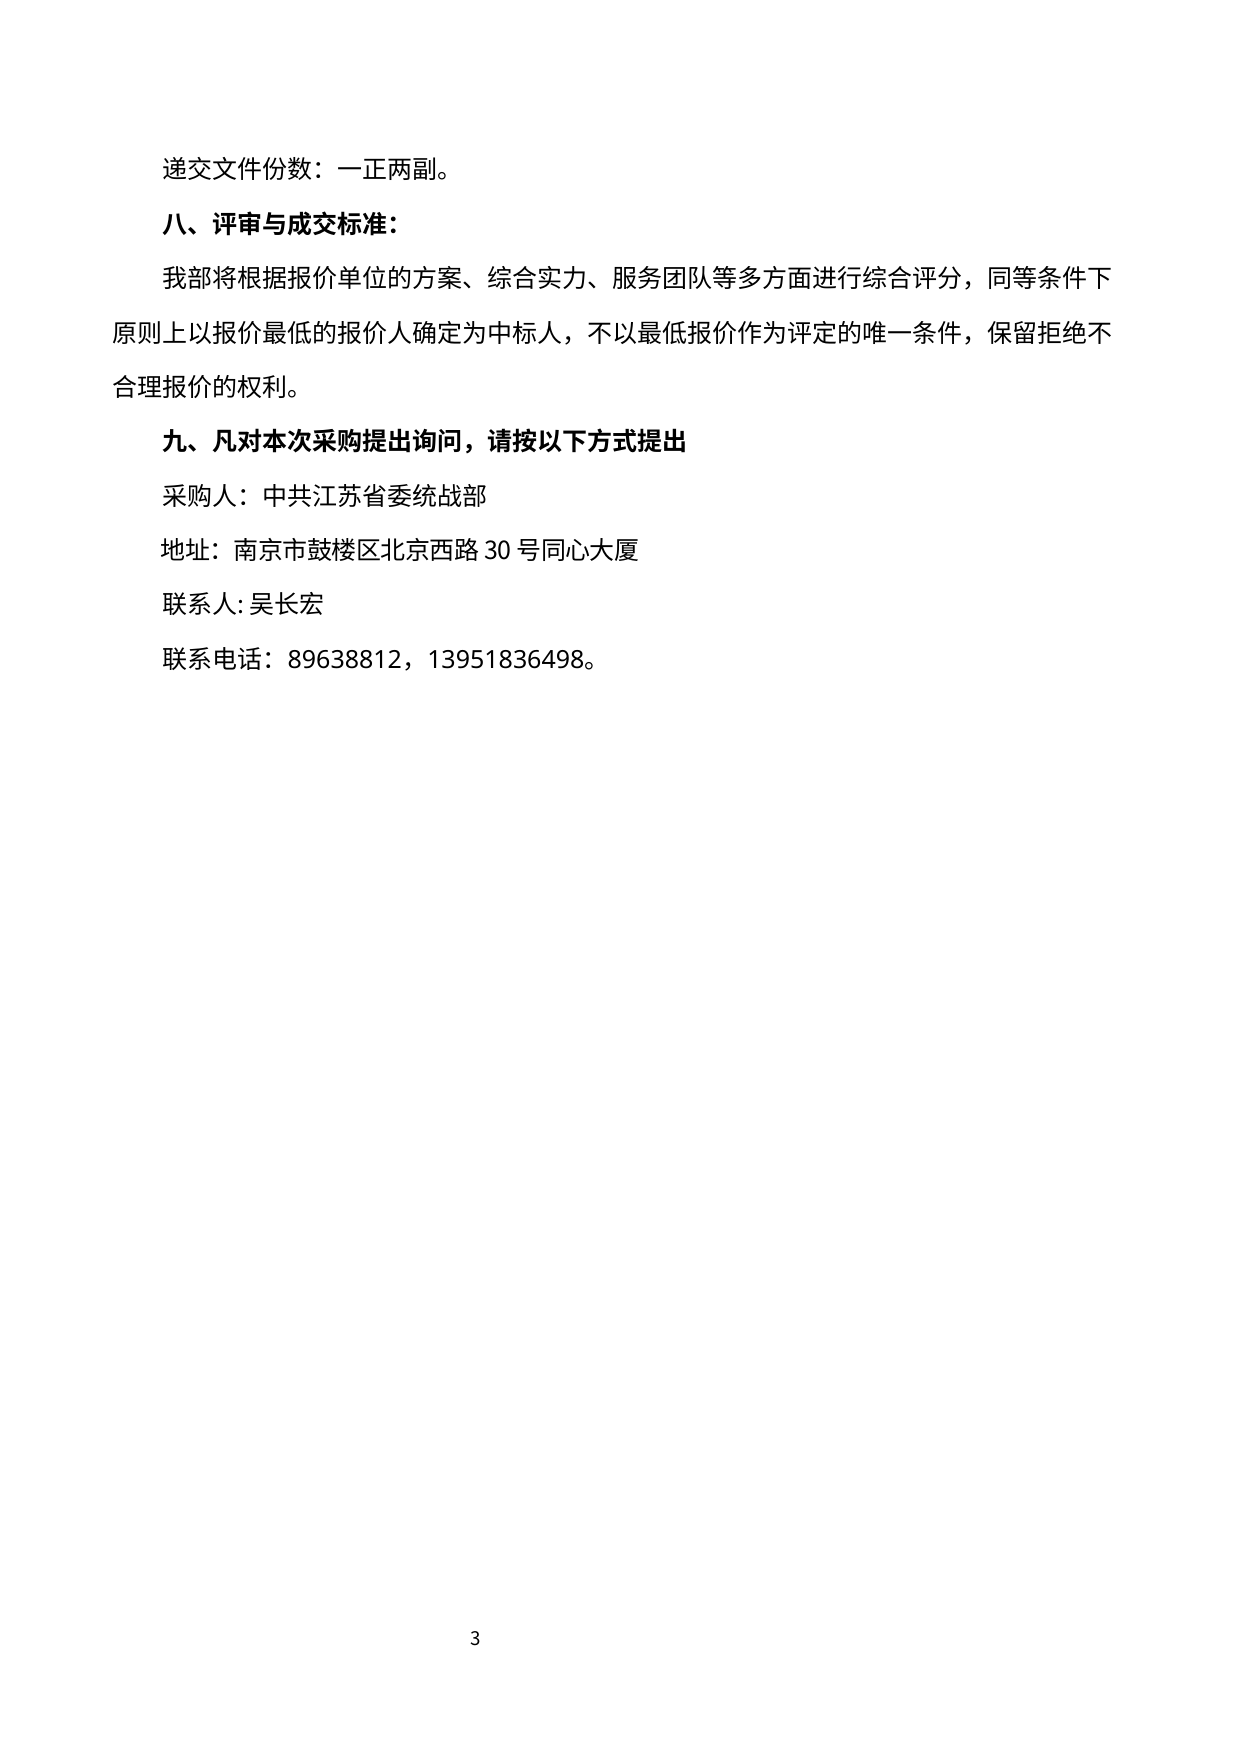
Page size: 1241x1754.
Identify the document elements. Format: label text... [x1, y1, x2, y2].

text 递交文件份数：一正两副。 [112, 150, 1128, 186]
text 九、凡对本次采购提出询问，请按以下方式提出 [112, 422, 1128, 458]
text 采购人：中共江苏省委统战部 [112, 476, 1128, 512]
text 联系人: 吴长宏 [112, 585, 1128, 621]
text 我部将根据报价单位的方案、综合实力、服务团队等多方面进行综合评分，同等条件下原则上以报价最低的报价人确定为中标人，不以最低报价作为评定的唯一条件，保留拒绝不合理报价的权利。 [112, 259, 1128, 404]
text 地址：南京市鼓楼区北京西路30号同心大厦 [112, 531, 1128, 567]
text 联系电话：89638812，13951836498。 [112, 639, 1128, 676]
text 八、评审与成交标准： [112, 204, 1128, 241]
